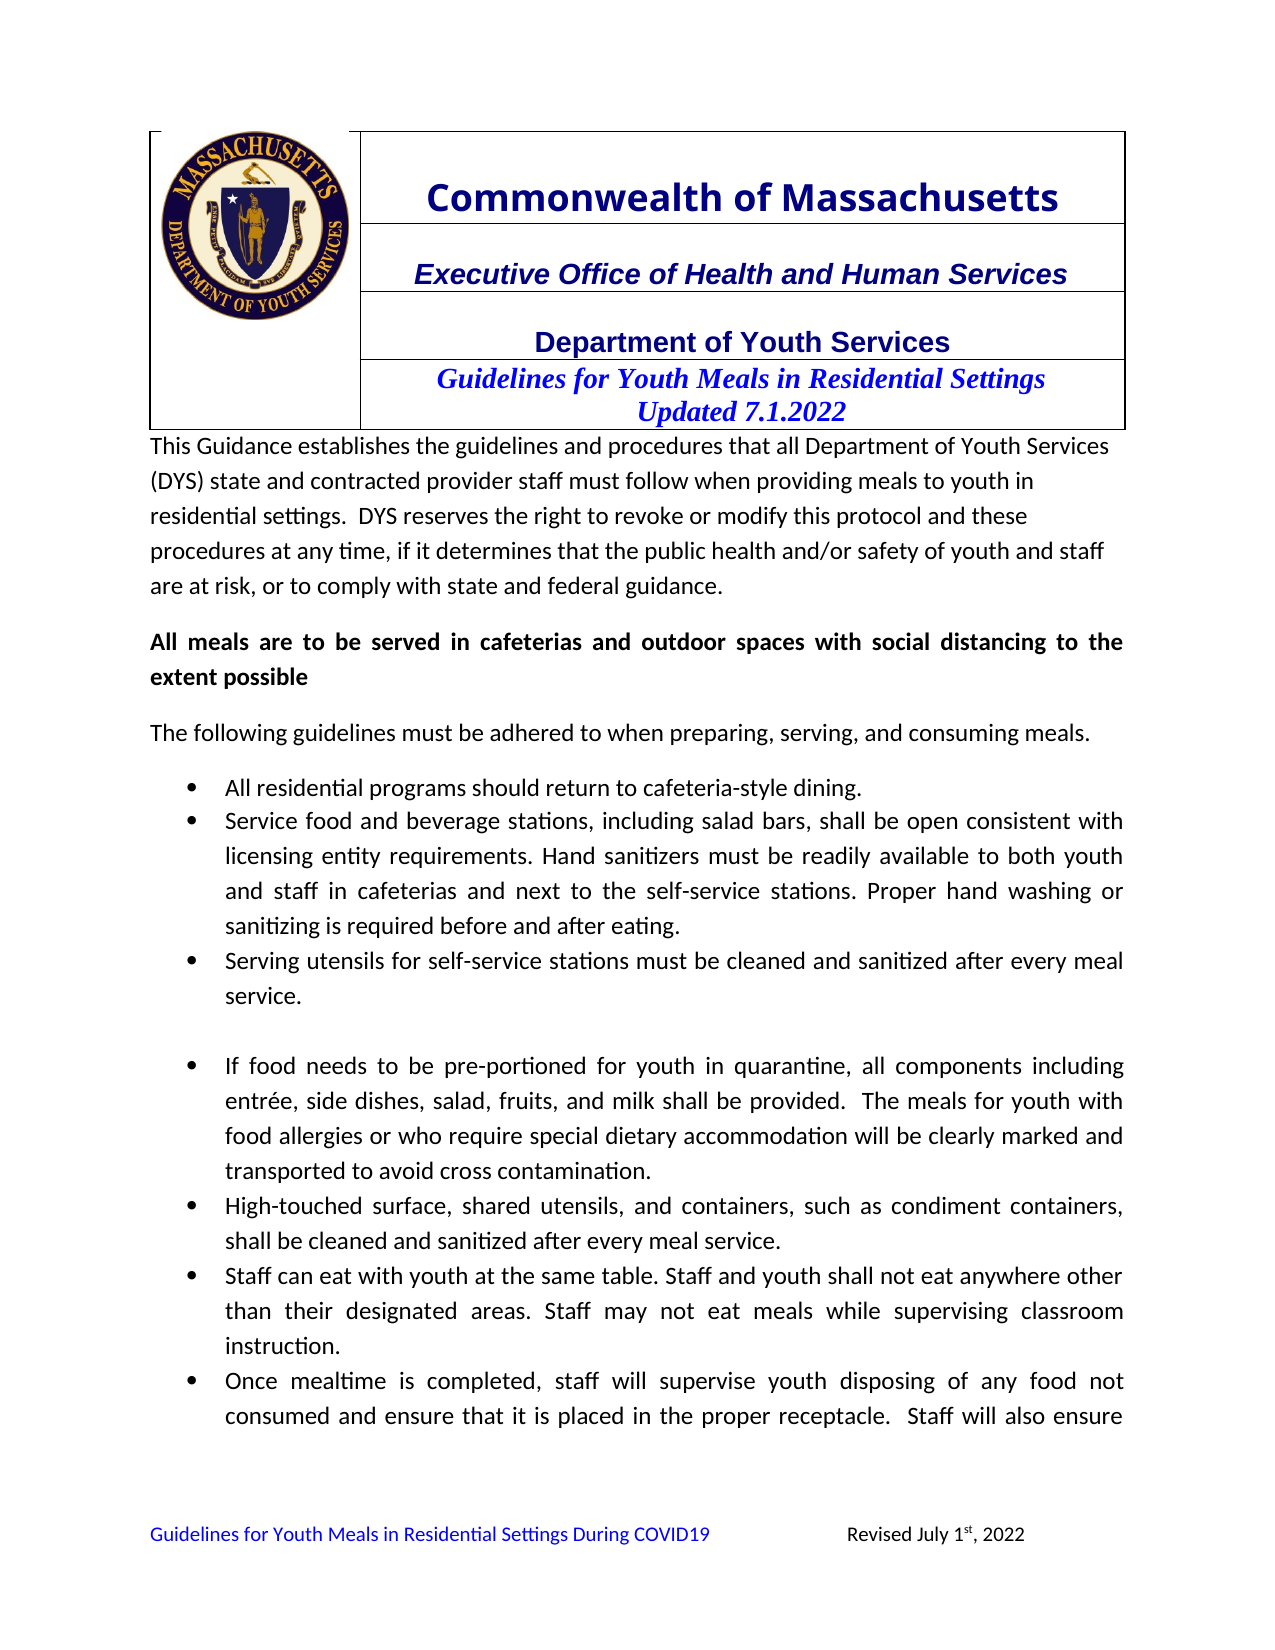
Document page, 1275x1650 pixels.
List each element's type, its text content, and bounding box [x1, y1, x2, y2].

table_cell Guidelines for Youth Meals in Residential Settings Updated 7.1.2022 [361, 360, 1124, 429]
text This Guidance establishes the guidelines and procedures that all Department of Youth Services (DYS) state and contracted provider staff must follow when providing meals to youth in residential settings. DYS reserves the right to revoke or modify this protocol and these procedures at any time, if it determines that the public health and/or safety of youth and staff are at risk, or to comply with state and federal guidance. [150, 430, 1125, 601]
list Service food and beverage stations, including salad bars, shall be open consistent with licensing entity requirements. Hand sanitizers must be readily available to both youth and staff in cafeterias and next to the self-service stations. Proper hand washing or sanitizing is required before and after eating. [187, 806, 1125, 941]
list Staff can eat with youth at the same table. Staff and youth shall not eat anywhere other than their designated areas. Staff may not eat meals while supervising classroom instruction. [187, 1261, 1125, 1361]
text The following guidelines must be adhered to when preparing, serving, and consuming meals. [150, 717, 1125, 747]
list If food needs to be pre-portioned for youth in quarantine, all components including entrée, side dishes, salad, fruits, and milk shall be provided. The meals for youth with food allergies or who require special dietary accommodation will be clearly marked and transported to avoid cross contamination. [187, 1051, 1125, 1186]
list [187, 1366, 1125, 1431]
text All meals are to be served in cafeterias and outdoor spaces with social distancing to the extent possible [150, 626, 1125, 691]
table_header [151, 132, 360, 429]
list High-touched surface, shared utensils, and containers, such as condiment containers, shall be cleaned and sanitized after every meal service. [187, 1191, 1125, 1256]
list All residential programs should return to cafeteria-style dining. [187, 773, 1125, 803]
table_cell Executive Office of Health and Human Services [361, 224, 1124, 291]
list Serving utensils for self-service stations must be cleaned and sanitized after every meal service. [187, 946, 1125, 1011]
table_cell Department of Youth Services [361, 292, 1124, 359]
picture [161, 131, 349, 320]
table_header Commonwealth of Massachusetts [361, 132, 1124, 223]
